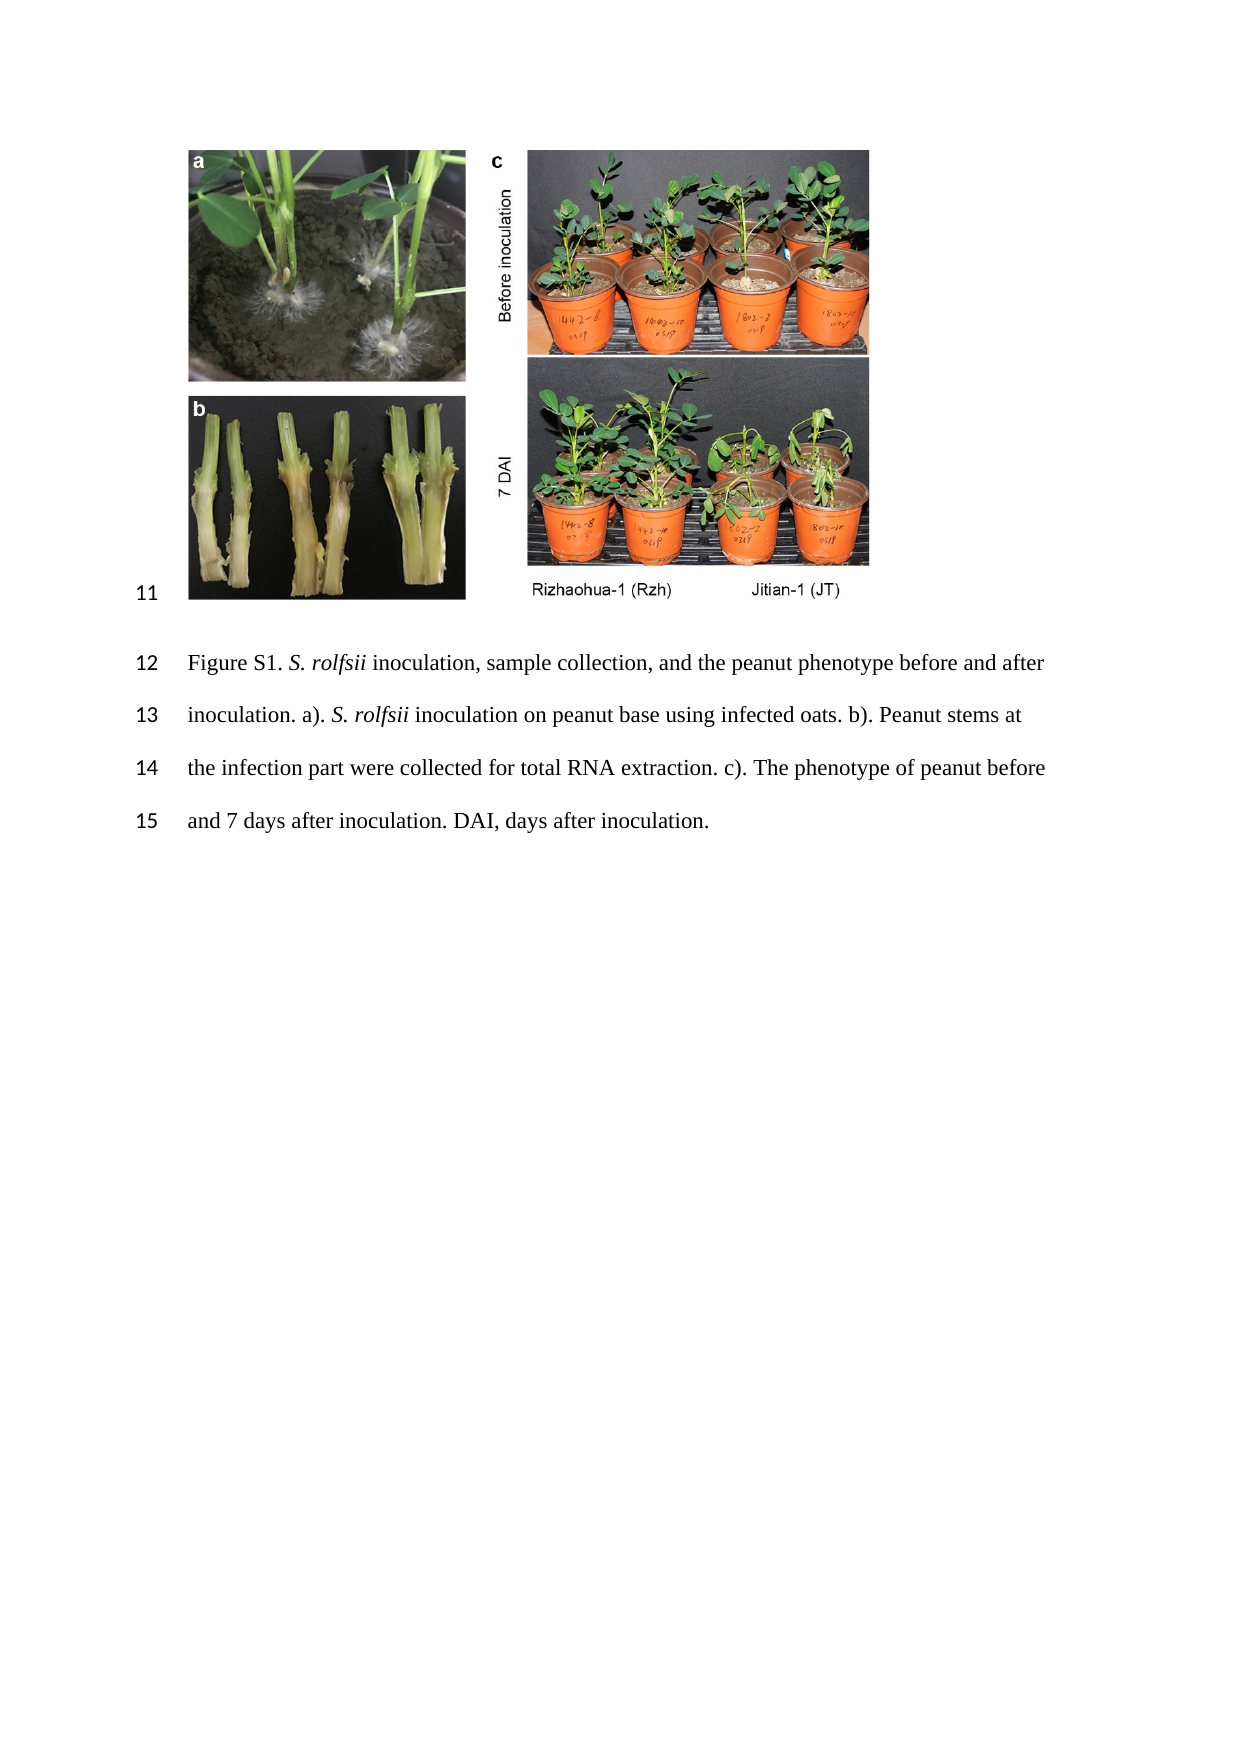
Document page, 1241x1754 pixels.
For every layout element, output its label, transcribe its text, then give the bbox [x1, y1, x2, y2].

text Figure S1. S. rolfsii inoculation, sample collection, and the peanut phenotype before and after inoculation. a). S. rolfsii inoculation on peanut base using infected oats. b). Peanut stems at the infection part were collected for total RNA extraction. c). The phenotype of peanut before and 7 days after inoculation. DAI, days after inoculation. [187, 649, 1053, 833]
picture [187, 150, 870, 600]
